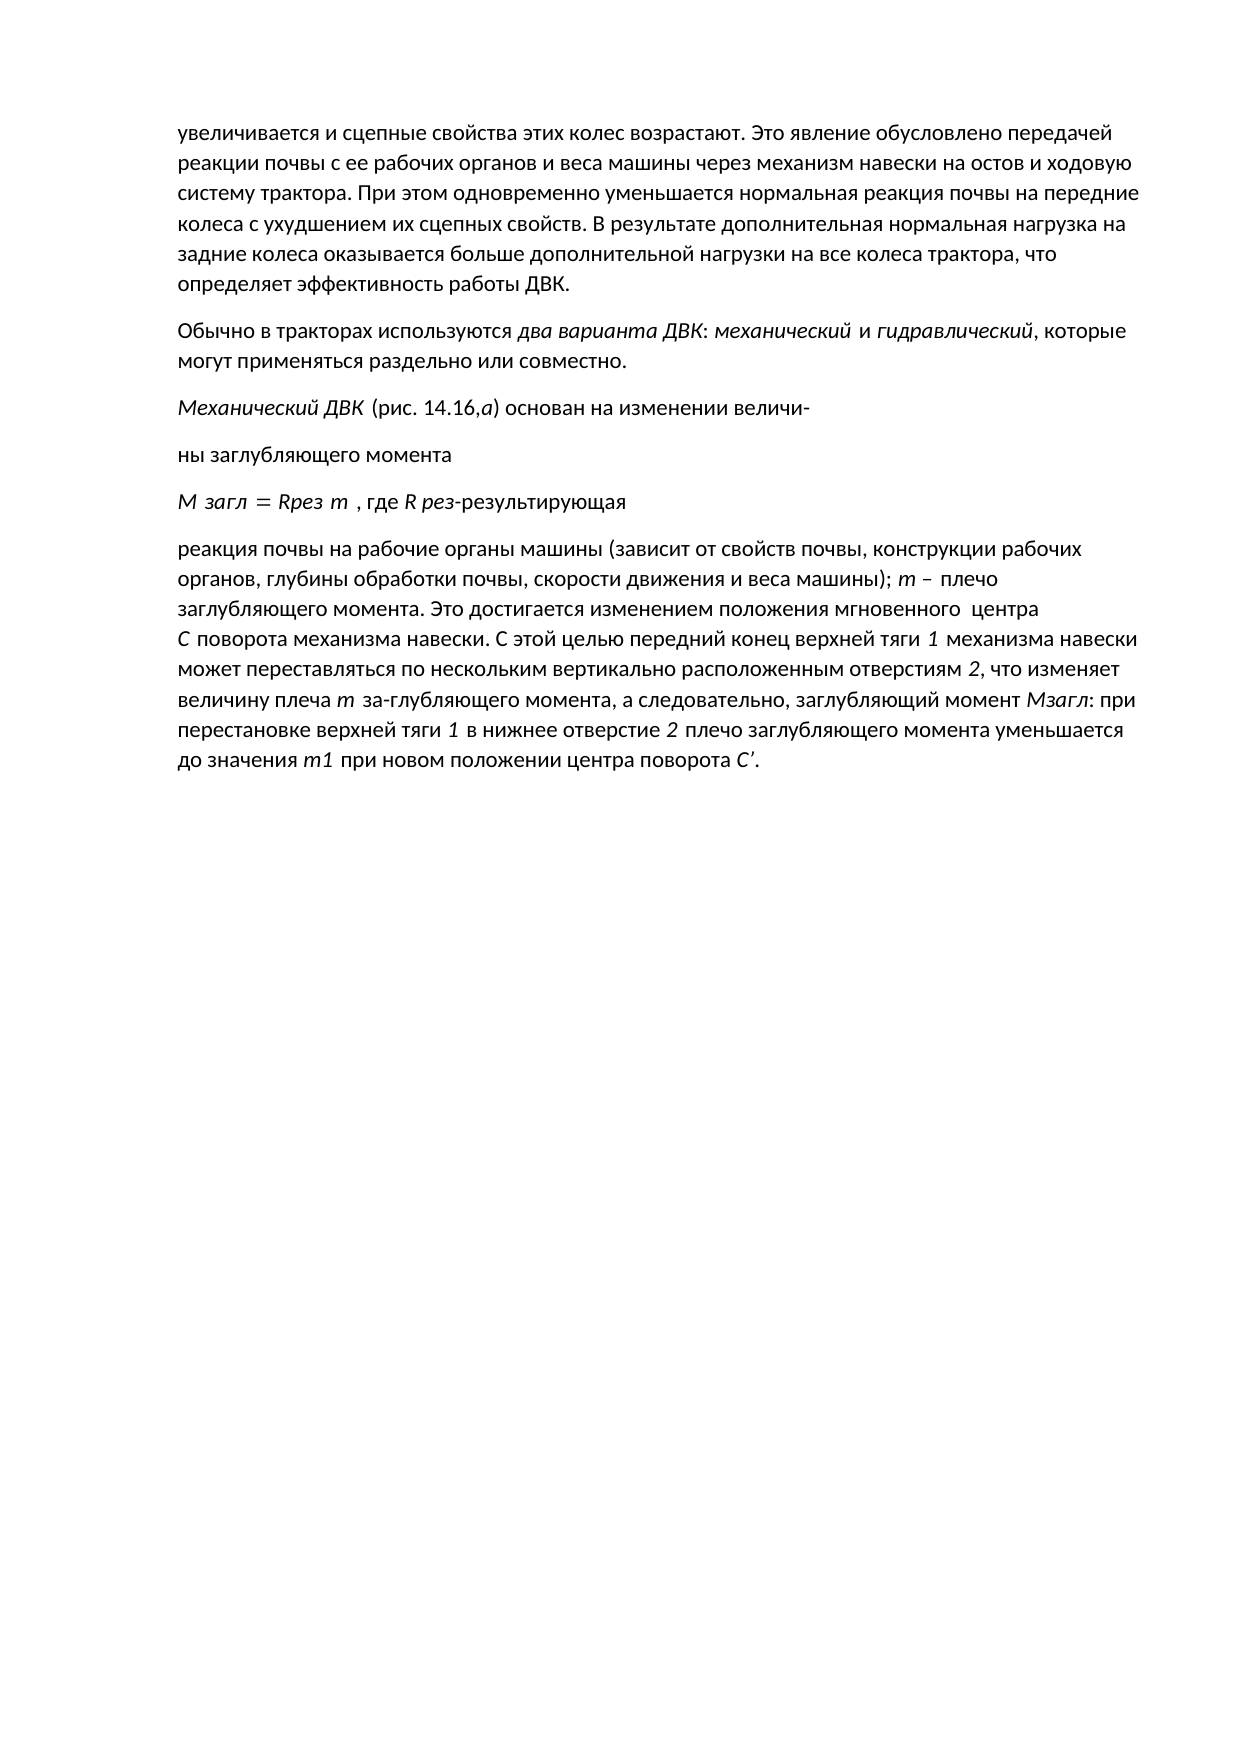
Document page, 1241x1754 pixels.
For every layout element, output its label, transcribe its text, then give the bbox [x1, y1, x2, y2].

text М загл Rрез m , где R рез-результирующая [177, 487, 1152, 515]
text реакция почвы на рабочие органы машины (зависит от свойств почвы, конструкции рабочих органов, глубины обработки почвы, скорости движения и веса машины); m – плечо заглубляющего момента. Это достигается изменением положения мгновенного центра С поворота механизма навески. С этой целью передний конец верхней тяги 1 механизма навески может переставляться по нескольким вертикально расположенным отверстиям 2, что изменяет величину плеча m за-глубляющего момента, а следовательно, заглубляющий момент Мзагл: при перестановке верхней тяги 1 в нижнее отверстие 2 плечо заглубляющего момента уменьшается до значения m1 при новом положении центра поворота С’. [177, 534, 1152, 773]
text ны заглубляющего момента [177, 440, 1152, 468]
text Механический ДВК (рис. 14.16,а) основан на изменении величи- [177, 393, 1152, 421]
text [177, 118, 1152, 297]
text Обычно в тракторах используются два варианта ДВК: механический и гидравлический, которые могут применяться раздельно или совместно. [177, 316, 1152, 374]
